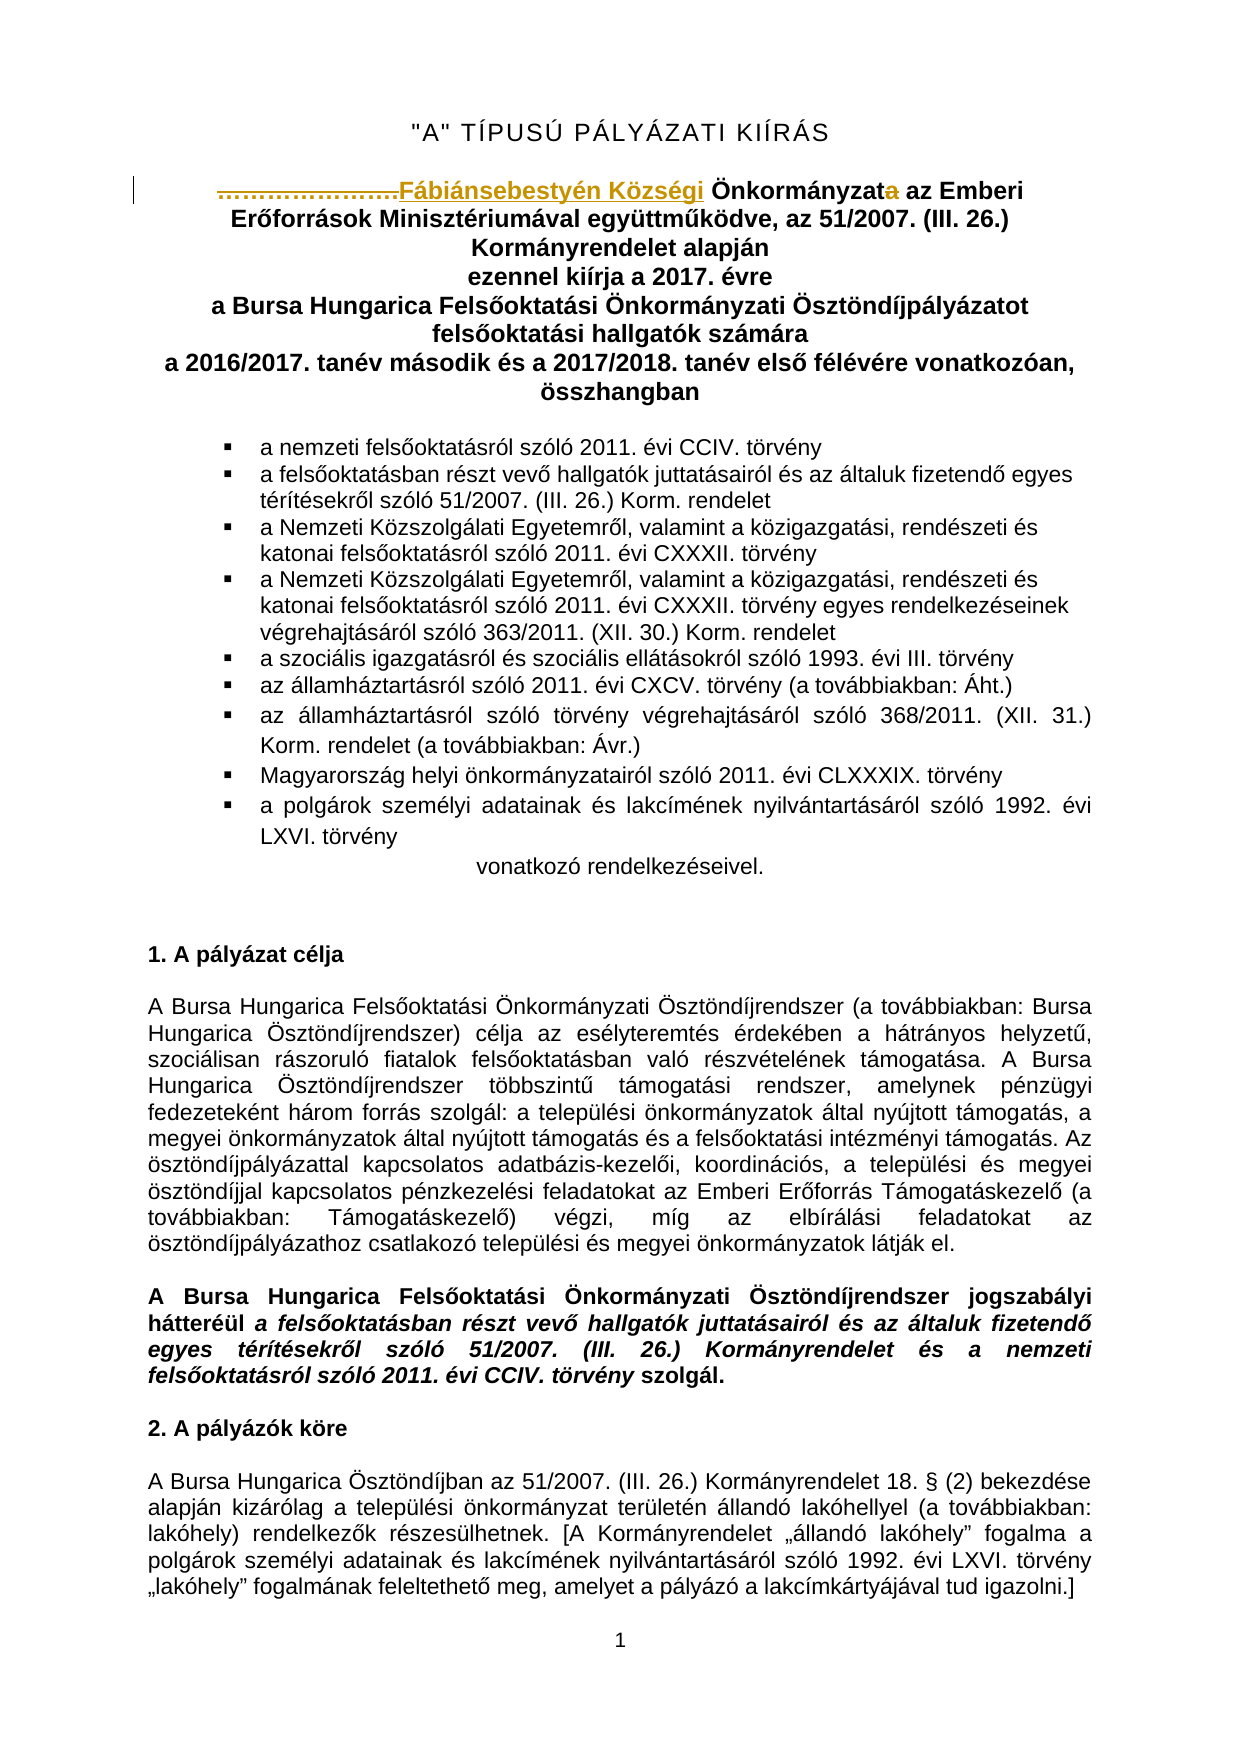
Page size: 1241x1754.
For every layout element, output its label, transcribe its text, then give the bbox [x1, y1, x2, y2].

text A Bursa Hungarica Ösztöndíjban az 51/2007. (III. 26.) Kormányrendelet 18. § (2) bekezdése alapján kizárólag a települési önkormányzat területén állandó lakóhellyel (a továbbiakban: lakóhely) rendelkezők részesülhetnek. [A Kormányrendelet „állandó lakóhely” fogalma a polgárok személyi adatainak és lakcímének nyilvántartásáról szóló 1992. évi LXVI. törvény „lakóhely” fogalmának feleltethető meg, amelyet a pályázó a lakcímkártyájával tud igazolni.] [148, 1468, 1092, 1599]
text ezennel kiírja a 2017. évre [148, 262, 1092, 291]
list a Nemzeti Közszolgálati Egyetemről, valamint a közigazgatási, rendészeti és katonai felsőoktatásról szóló 2011. évi CXXXII. törvény [222, 513, 1092, 566]
list az államháztartásról szóló 2011. évi CXCV. törvény (a továbbiakban: Áht.) [222, 672, 1092, 698]
list Magyarország helyi önkormányzatairól szóló 2011. évi CLXXXIX. törvény [222, 762, 1092, 788]
text a Hungarica Felsőoktatási Önkormányzati Ösztöndíjpályázatot [148, 291, 1092, 319]
text A Bursa Hungarica Felsőoktatási Önkormányzati Ösztöndíjrendszer (a továbbiakban: Bursa Hungarica Ösztöndíjrendszer) célja az esélyteremtés érdekében a hátrányos helyzetű, szociálisan rászoruló fiatalok felsőoktatásban való részvételének támogatása. A Bursa Hungarica Ösztöndíjrendszer többszintű támogatási rendszer, amelynek pénzügyi fedezeteként három forrás szolgál: a települési önkormányzatok által nyújtott támogatás, a megyei önkormányzatok által nyújtott támogatás és a felsőoktatási intézményi támogatás. Az ösztöndíjpályázattal kapcsolatos adatbázis-kezelői, koordinációs, a települési és megyei ösztöndíjjal kapcsolatos pénzkezelési feladatokat az Emberi Erőforrás Támogatáskezelő (a továbbiakban: Támogatáskezelő) végzi, míg az elbírálási feladatokat az ösztöndíjpályázathoz csatlakozó települési és megyei önkormányzatok látják el. [148, 993, 1092, 1257]
list az államháztartásról szóló törvény végrehajtásáról szóló 368/2011. (XII. 31.) Korm. rendelet (a továbbiakban: Ávr.) [222, 702, 1092, 758]
list a polgárok személyi adatainak és lakcímének nyilvántartásáról szóló 1992. évi LXVI. törvény [222, 792, 1092, 849]
text a 2016/2017. tanév második és a 2017/2018. tanév első félévére vonatkozóan, [148, 348, 1092, 377]
text vonatkozó rendelkezéseivel. [148, 853, 1092, 879]
subtitle "A" TÍPUSÚ PÁLYÁZATI KIÍRÁS [148, 118, 1092, 147]
text A Bursa Hungarica Felsőoktatási Önkormányzati Ösztöndíjrendszer jogszabályi hátteréül a felsőoktatásban részt vevő hallgatók juttatásairól és az általuk fizetendő egyes térítésekről szóló 51/2007. (III. 26.) Kormányrendelet és a nemzeti felsőoktatásról szóló 2011. évi CCIV. törvény szolgál. [148, 1283, 1092, 1388]
text Önkormányzat az Emberi Erőforrások Minisztériumával együttműködve, az 51/2007. (III. 26.) Kormányrendelet alapján [148, 176, 1092, 262]
list a Nemzeti Közszolgálati Egyetemről, valamint a közigazgatási, rendészeti és katonai felsőoktatásról szóló 2011. évi CXXXII. törvény egyes rendelkezéseinek végrehajtásáról szóló 363/2011. (XII. 30.) Korm. rendelet [222, 566, 1092, 645]
text pályázók köre [148, 1415, 1092, 1441]
text 1. A pályázat célja [148, 941, 1092, 967]
list a felsőoktatásban részt vevő hallgatók juttatásairól és az általuk fizetendő egyes térítésekről szóló 51/2007. (III. 26.) Korm. rendelet [222, 461, 1092, 513]
list a nemzeti felsőoktatásról szóló 2011. évi CCIV. törvény [222, 434, 1092, 461]
text összhangban [148, 377, 1092, 406]
text felsőoktatási hallgatók számára [148, 319, 1092, 348]
list a szociális igazgatásról és szociális ellátásokról szóló 1993. évi III. törvény [222, 645, 1092, 672]
